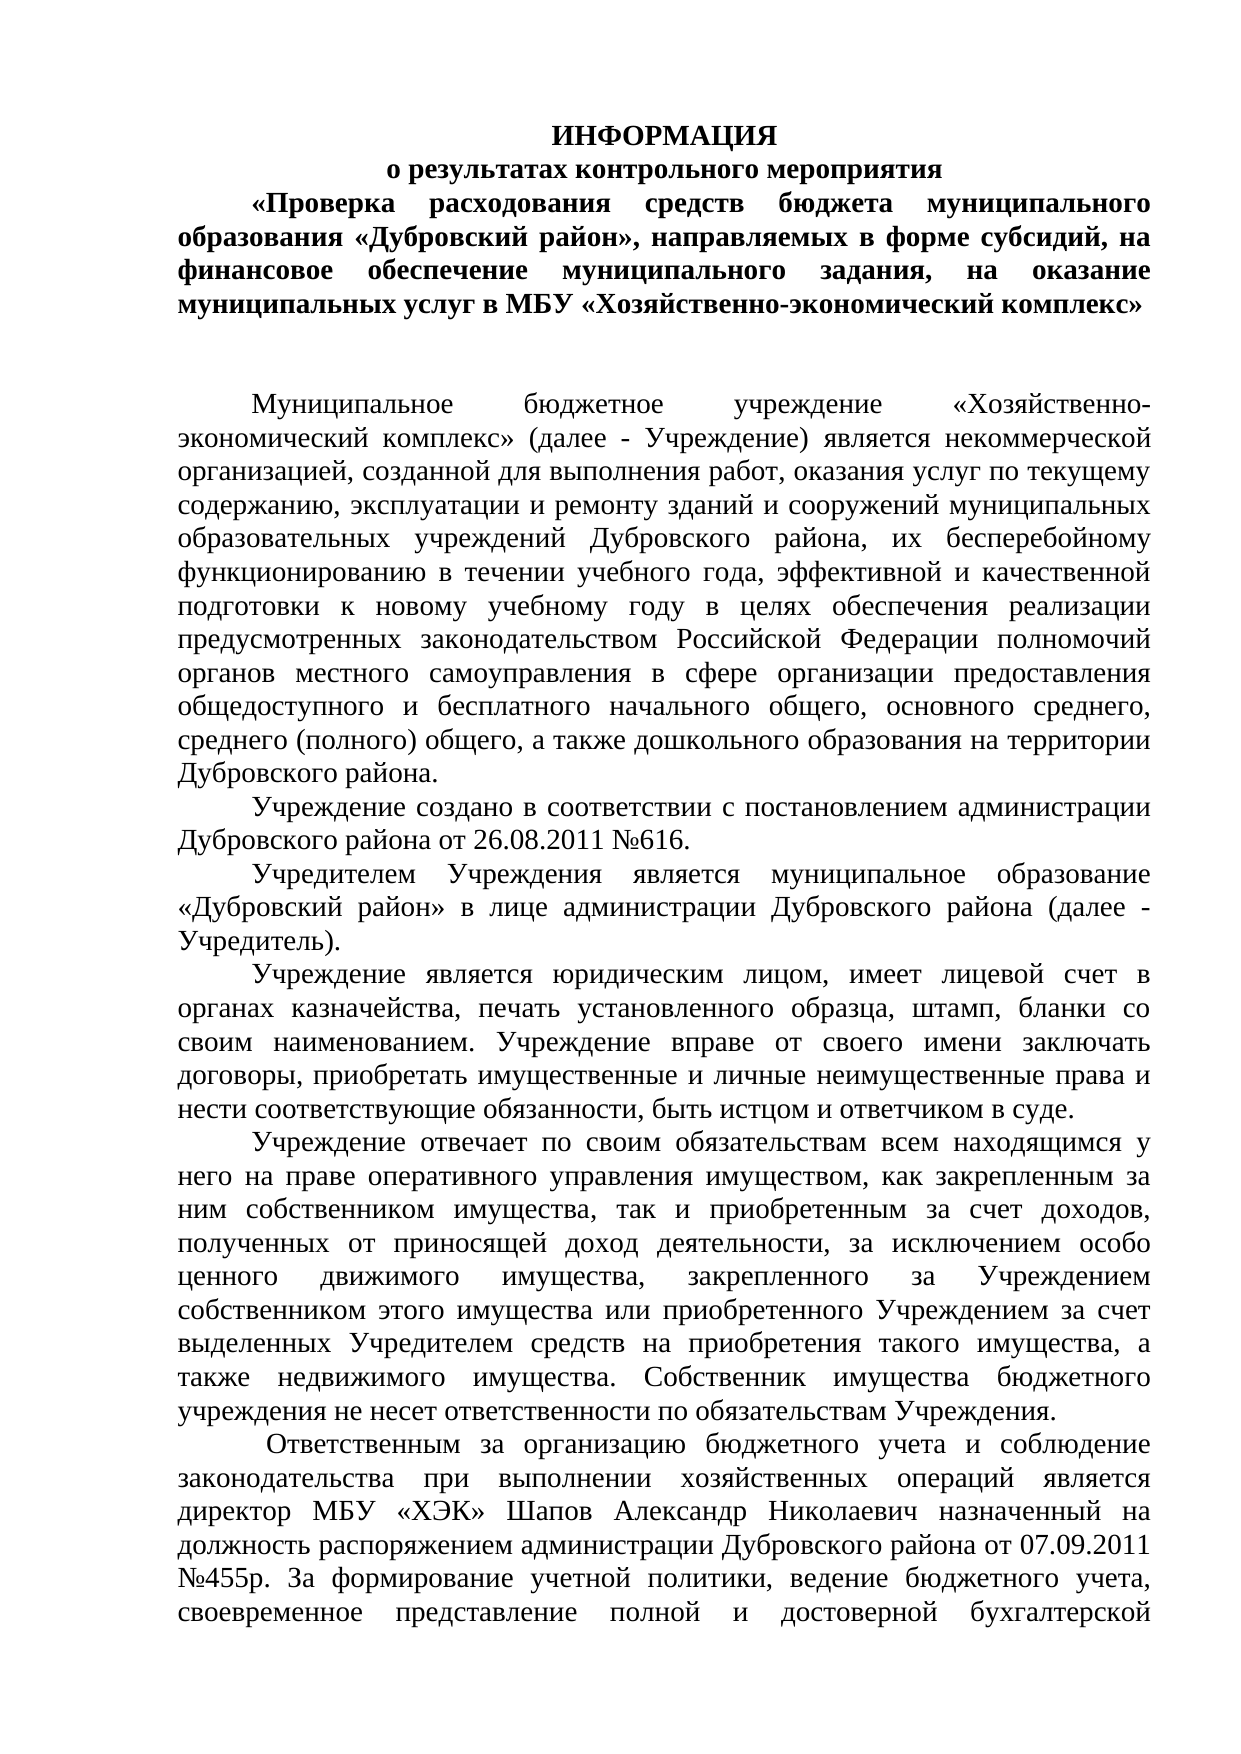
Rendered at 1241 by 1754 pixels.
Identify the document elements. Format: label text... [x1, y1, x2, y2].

text Учреждение является юридическим лицом, имеет лицевой счет в органах казначейства, печать установленного образца, штамп, бланки со своим наименованием. Учреждение вправе от своего имени заключать договоры, приобретать имущественные и личные неимущественные права и нести соответствующие обязанности, быть истцом и ответчиком в суде. [177, 957, 1152, 1124]
text ИНФОРМАЦИЯ [177, 118, 1152, 152]
text о результатах контрольного мероприятия [177, 152, 1152, 185]
text «Проверка расходования средств бюджета муниципального образования «Дубровский район», направляемых в форме субсидий, на финансовое обеспечение муниципального задания, на оказание муниципальных услуг в МБУ «Хозяйственно-экономический комплекс» [177, 185, 1152, 319]
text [177, 1426, 1152, 1627]
text Учреждение создано в соответствии с постановлением администрации Дубровского района от 26.08.2011 №616. [177, 789, 1152, 856]
text Учредителем Учреждения является муниципальное образование «Дубровский район» в лице администрации Дубровского района (далее - Учредитель). [177, 856, 1152, 957]
text Муниципальное бюджетное учреждение «Хозяйственно-экономический комплекс» (далее - Учреждение) является некоммерческой организацией, созданной для выполнения работ, оказания услуг по текущему содержанию, эксплуатации и ремонту зданий и сооружений муниципальных образовательных учреждений Дубровского района, их бесперебойному функционированию в течении учебного года, эффективной и качественной подготовки к новому учебному году в целях обеспечения реализации предусмотренных законодательством Российской Федерации полномочий органов местного самоуправления в сфере организации предоставления общедоступного и бесплатного начального общего, основного среднего, среднего (полного) общего, а также дошкольного образования на территории Дубровского района. [177, 386, 1152, 789]
text Учреждение отвечает по своим обязательствам всем находящимся у него на праве оперативного управления имуществом, как закрепленным за ним собственником имущества, так и приобретенным за счет доходов, полученных от приносящей доход деятельности, за исключением особо ценного движимого имущества, закрепленного за Учреждением собственником этого имущества или приобретенного Учреждением за счет выделенных Учредителем средств на приобретения такого имущества, а также недвижимого имущества. Собственник имущества бюджетного учреждения не несет ответственности по обязательствам Учреждения. [177, 1124, 1152, 1426]
